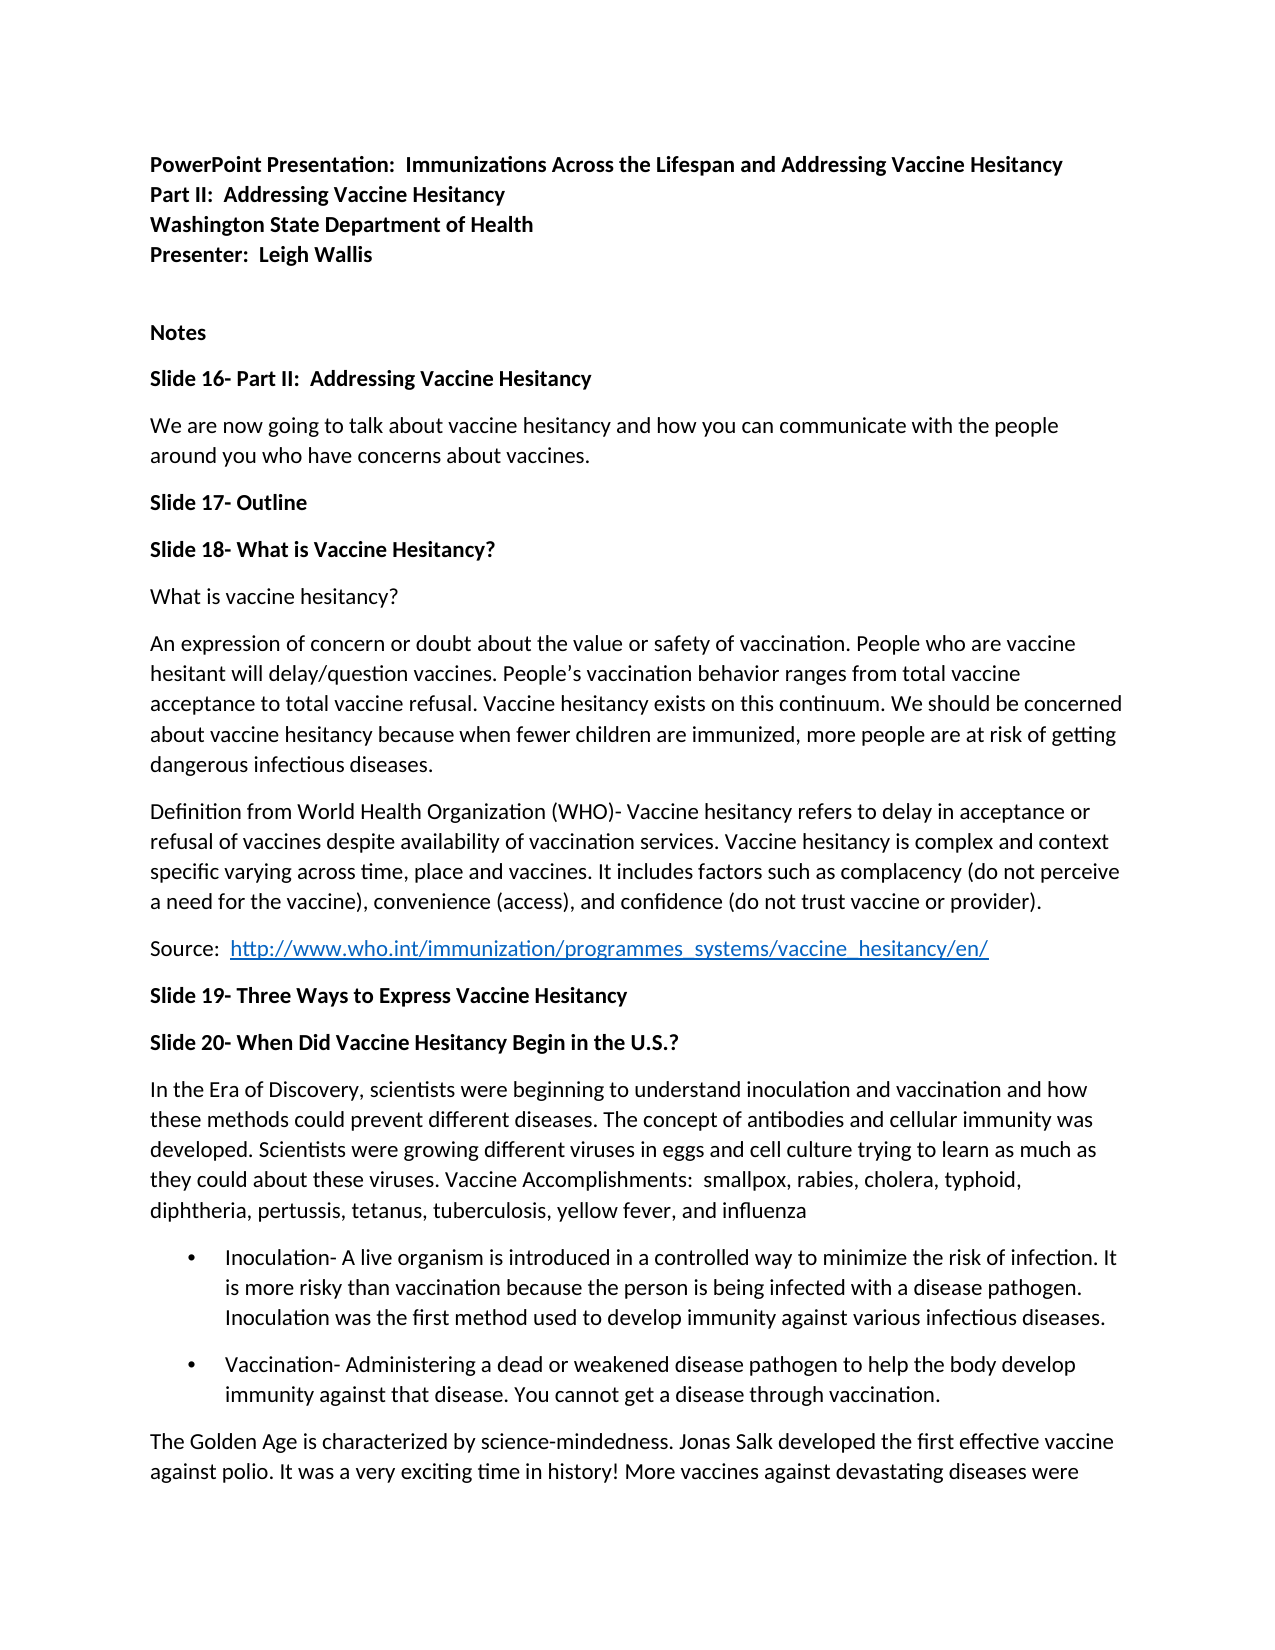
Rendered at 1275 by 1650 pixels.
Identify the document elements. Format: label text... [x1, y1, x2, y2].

text Slide 16- Part II: Addressing Vaccine Hesitancy [150, 364, 1125, 393]
text Slide 18- What is Vaccine Hesitancy? [150, 535, 1125, 563]
text Washington State Department of Health [150, 210, 1125, 238]
text Definition from World Health Organization (WHO)- Vaccine hesitancy refers to delay in acceptance or refusal of vaccines despite availability of vaccination services. Vaccine hesitancy is complex and context specific varying across time, place and vaccines. It includes factors such as complacency (do not perceive a need for the vaccine), convenience (access), and confidence (do not trust vaccine or provider). [150, 797, 1125, 916]
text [150, 1427, 1125, 1485]
text Slide 17- Outline [150, 488, 1125, 517]
text Slide 19- Three Ways to Express Vaccine Hesitancy [150, 981, 1125, 1009]
list Vaccination- Administering a dead or weakened disease pathogen to help the body develop immunity against that disease. You cannot get a disease through vaccination. [187, 1350, 1125, 1408]
text PowerPoint Presentation: Immunizations Across the Lifespan and Addressing Vaccine Hesitancy [150, 150, 1125, 178]
list Inoculation- A live organism is introduced in a controlled way to minimize the risk of infection. It is more risky than vaccination because the person is being infected with a disease pathogen. Inoculation was the first method used to develop immunity against various infectious diseases. [187, 1243, 1125, 1331]
text Presenter: Leigh Wallis [150, 241, 1125, 269]
text Source: http://www.who.int/immunization/programmes_systems/vaccine_hesitancy/en/ [150, 934, 1125, 962]
text In the Era of Discovery, scientists were beginning to understand inoculation and vaccination and how these methods could prevent different diseases. The concept of antibodies and cellular immunity was developed. Scientists were growing different viruses in eggs and cell culture trying to learn as much as they could about these viruses. Vaccine Accomplishments: smallpox, rabies, cholera, typhoid, diphtheria, pertussis, tetanus, tuberculosis, yellow fever, and influenza [150, 1075, 1125, 1224]
text What is vaccine hesitancy? [150, 582, 1125, 610]
text Notes [150, 318, 1125, 346]
text We are now going to talk about vaccine hesitancy and how you can communicate with the people around you who have concerns about vaccines. [150, 411, 1125, 470]
text Slide 20- When Did Vaccine Hesitancy Begin in the U.S.? [150, 1028, 1125, 1056]
text An expression of concern or doubt about the value or safety of vaccination. People who are vaccine hesitant will delay/question vaccines. People’s vaccination behavior ranges from total vaccine acceptance to total vaccine refusal. Vaccine hesitancy exists on this continuum. We should be concerned about vaccine hesitancy because when fewer children are immunized, more people are at risk of getting dangerous infectious diseases. [150, 629, 1125, 778]
text Part II: Addressing Vaccine Hesitancy [150, 180, 1125, 208]
